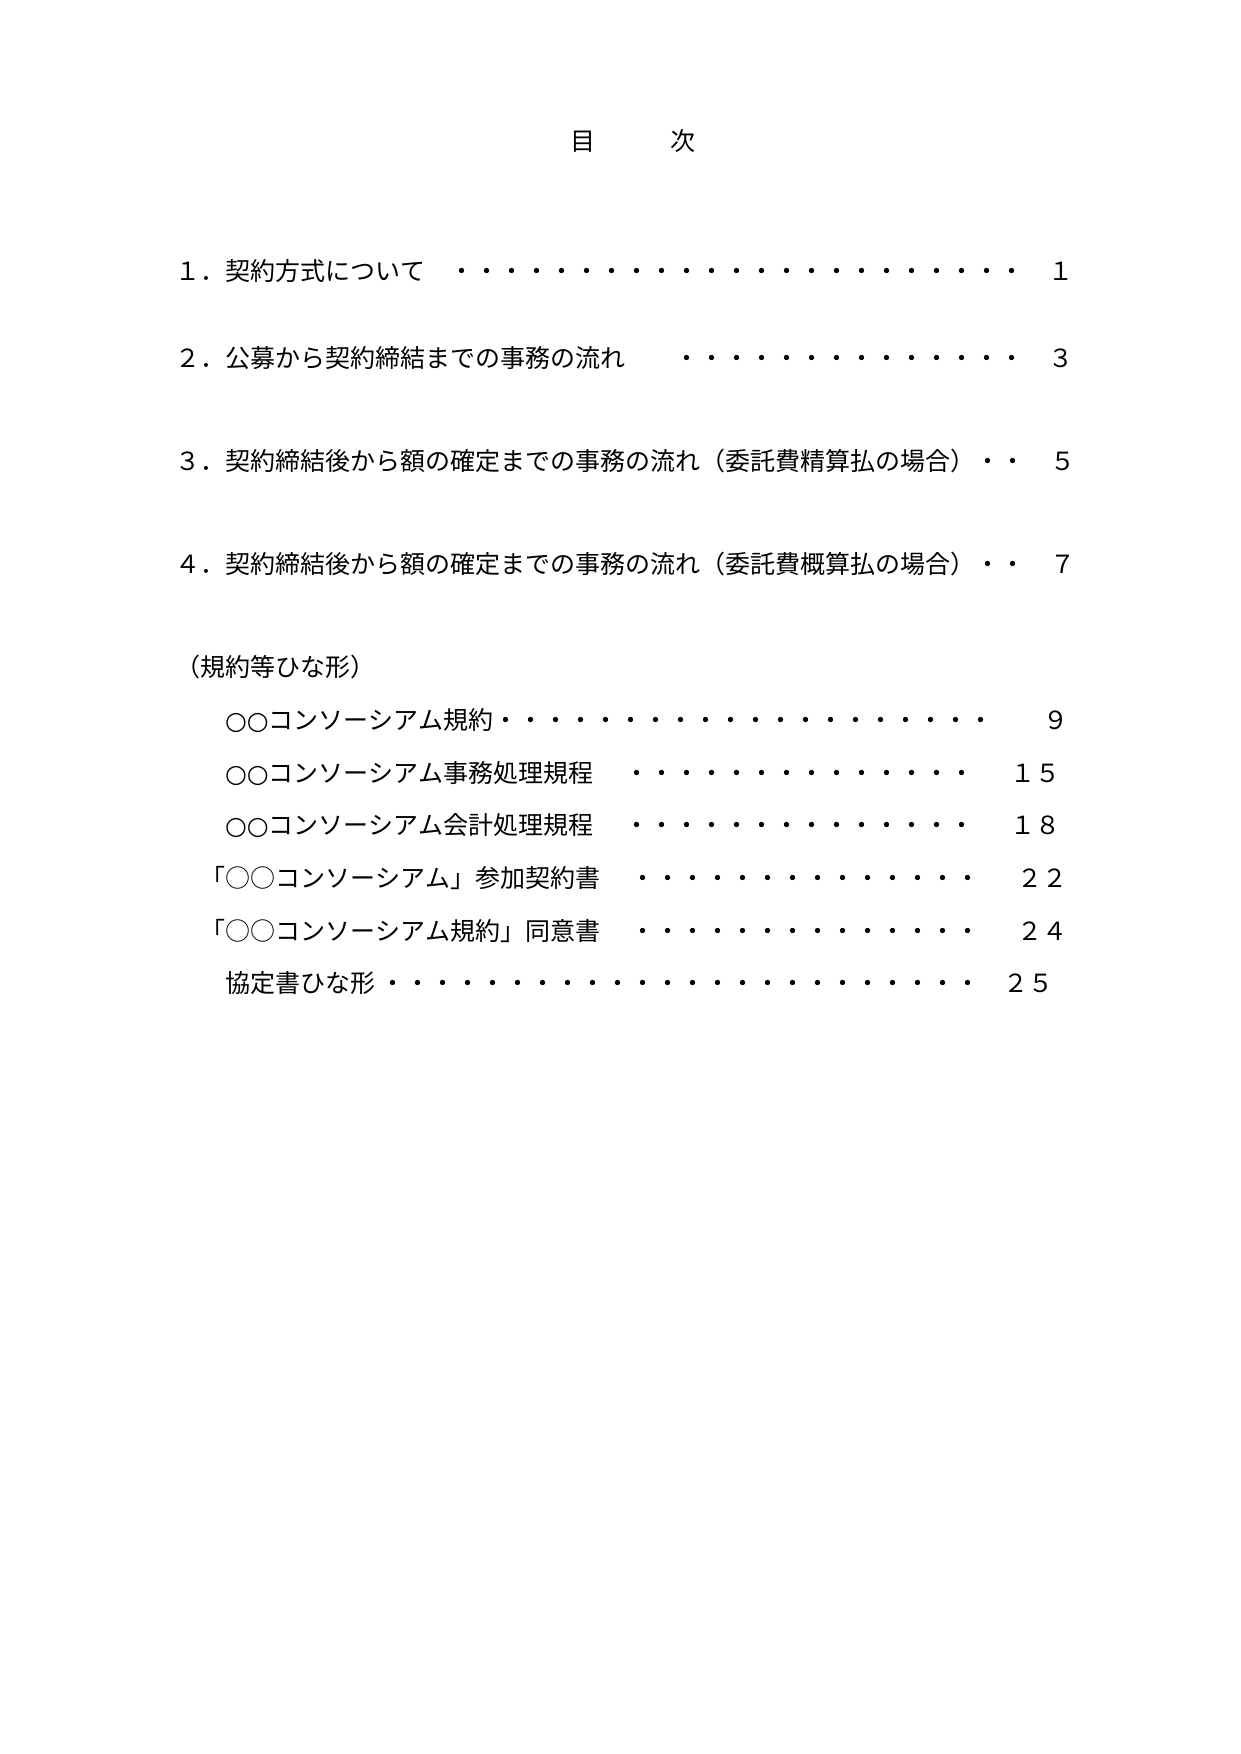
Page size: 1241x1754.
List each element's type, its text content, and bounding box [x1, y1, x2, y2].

text ○○コンソーシアム会計処理規程 ・・・・・・・・・・・・・・ １８ [150, 806, 1097, 842]
text ４．契約締結後から額の確定までの事務の流れ（委託費概算払の場合）・・ ７ [150, 544, 1097, 581]
text ３．契約締結後から額の確定までの事務の流れ（委託費精算払の場合）・・ ５ [150, 441, 1097, 477]
text （規約等ひな形） [150, 648, 1097, 684]
text 協定書ひな形 ・・・・・・・・・・・・・・・・・・・・・・・・ ２５ [150, 964, 1097, 1000]
text 「○○コンソーシアム」参加契約書 ・・・・・・・・・・・・・・ ２２ [150, 858, 1097, 895]
text ○○コンソーシアム規約・・・・・・・・・・・・・・・・・・・・ ９ [150, 700, 1097, 737]
text ○○コンソーシアム事務処理規程 ・・・・・・・・・・・・・・ １５ [150, 753, 1097, 789]
text ２．公募から契約締結までの事務の流れ ・・・・・・・・・・・・・・ ３ [150, 338, 1097, 374]
text １．契約方式について ・・・・・・・・・・・・・・・・・・・・・・・ １ [150, 251, 1097, 287]
text 「○○コンソーシアム規約」同意書 ・・・・・・・・・・・・・・ ２４ [150, 911, 1097, 947]
subtitle 目 次 [150, 121, 1091, 158]
